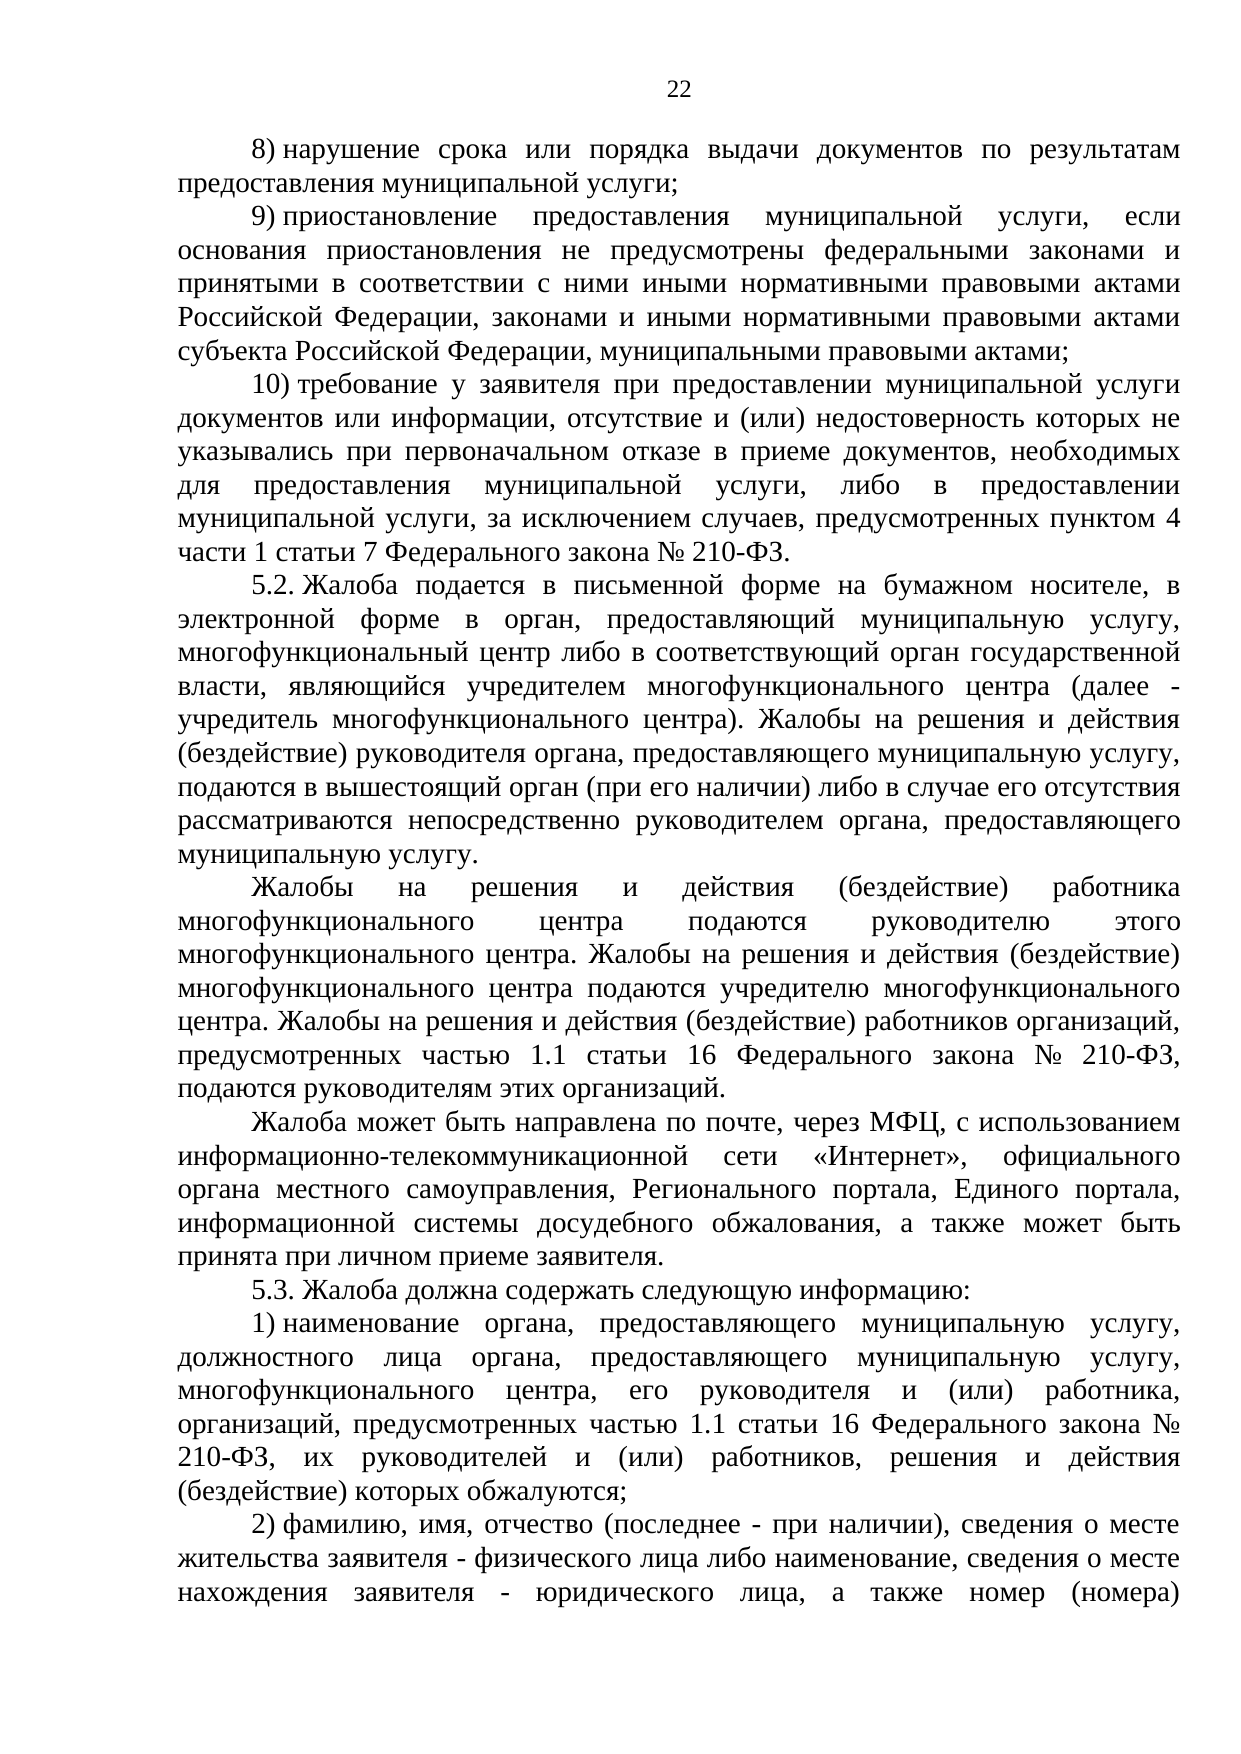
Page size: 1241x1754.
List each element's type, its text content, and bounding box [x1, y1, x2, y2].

text 5.2. Жалоба подается в письменной форме на бумажном носителе, в электронной форме в орган, предоставляющий муниципальную услугу, многофункциональный центр либо в соответствующий орган государственной власти, являющийся учредителем многофункционального центра (далее - учредитель многофункционального центра). Жалобы на решения и действия (бездействие) руководителя органа, предоставляющего муниципальную услугу, подаются в вышестоящий орган (при его наличии) либо в случае его отсутствия рассматриваются непосредственно руководителем органа, предоставляющего муниципальную услугу. [177, 567, 1181, 869]
text 9) приостановление предоставления муниципальной услуги, если основания приостановления не предусмотрены федеральными законами и принятыми в соответствии с ними иными нормативными правовыми актами Российской Федерации, законами и иными нормативными правовыми актами субъекта Российской Федерации, муниципальными правовыми актами; [177, 198, 1181, 366]
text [177, 1507, 1181, 1607]
text 8) нарушение срока или порядка выдачи документов по результатам предоставления муниципальной услуги; [177, 131, 1181, 198]
text 5.3. Жалоба должна содержать следующую информацию: [177, 1272, 1181, 1305]
text Жалобы на решения и действия (бездействие) работника многофункционального центра подаются руководителю этого многофункционального центра. Жалобы на решения и действия (бездействие) многофункционального центра подаются учредителю многофункционального центра. Жалобы на решения и действия (бездействие) работников организаций, предусмотренных частью 1.1 статьи 16 Федерального закона № 210-ФЗ, подаются руководителям этих организаций. [177, 869, 1181, 1104]
text Жалоба может быть направлена по почте, через МФЦ, с использованием информационно-телекоммуникационной сети «Интернет», официального органа местного самоуправления, Регионального портала, Единого портала, информационной системы досудебного обжалования, а также может быть принята при личном приеме заявителя. [177, 1104, 1181, 1272]
text 10) требование у заявителя при предоставлении муниципальной услуги документов или информации, отсутствие и (или) недостоверность которых не указывались при первоначальном отказе в приеме документов, необходимых для предоставления муниципальной услуги, либо в предоставлении муниципальной услуги, за исключением случаев, предусмотренных пунктом 4 части 1 статьи 7 Федерального закона № 210-ФЗ. [177, 366, 1181, 567]
text 1) наименование органа, предоставляющего муниципальную услугу, должностного лица органа, предоставляющего муниципальную услугу, многофункционального центра, его руководителя и (или) работника, организаций, предусмотренных частью 1.1 статьи 16 Федерального закона № 210-ФЗ, их руководителей и (или) работников, решения и действия (бездействие) которых обжалуются; [177, 1305, 1181, 1507]
